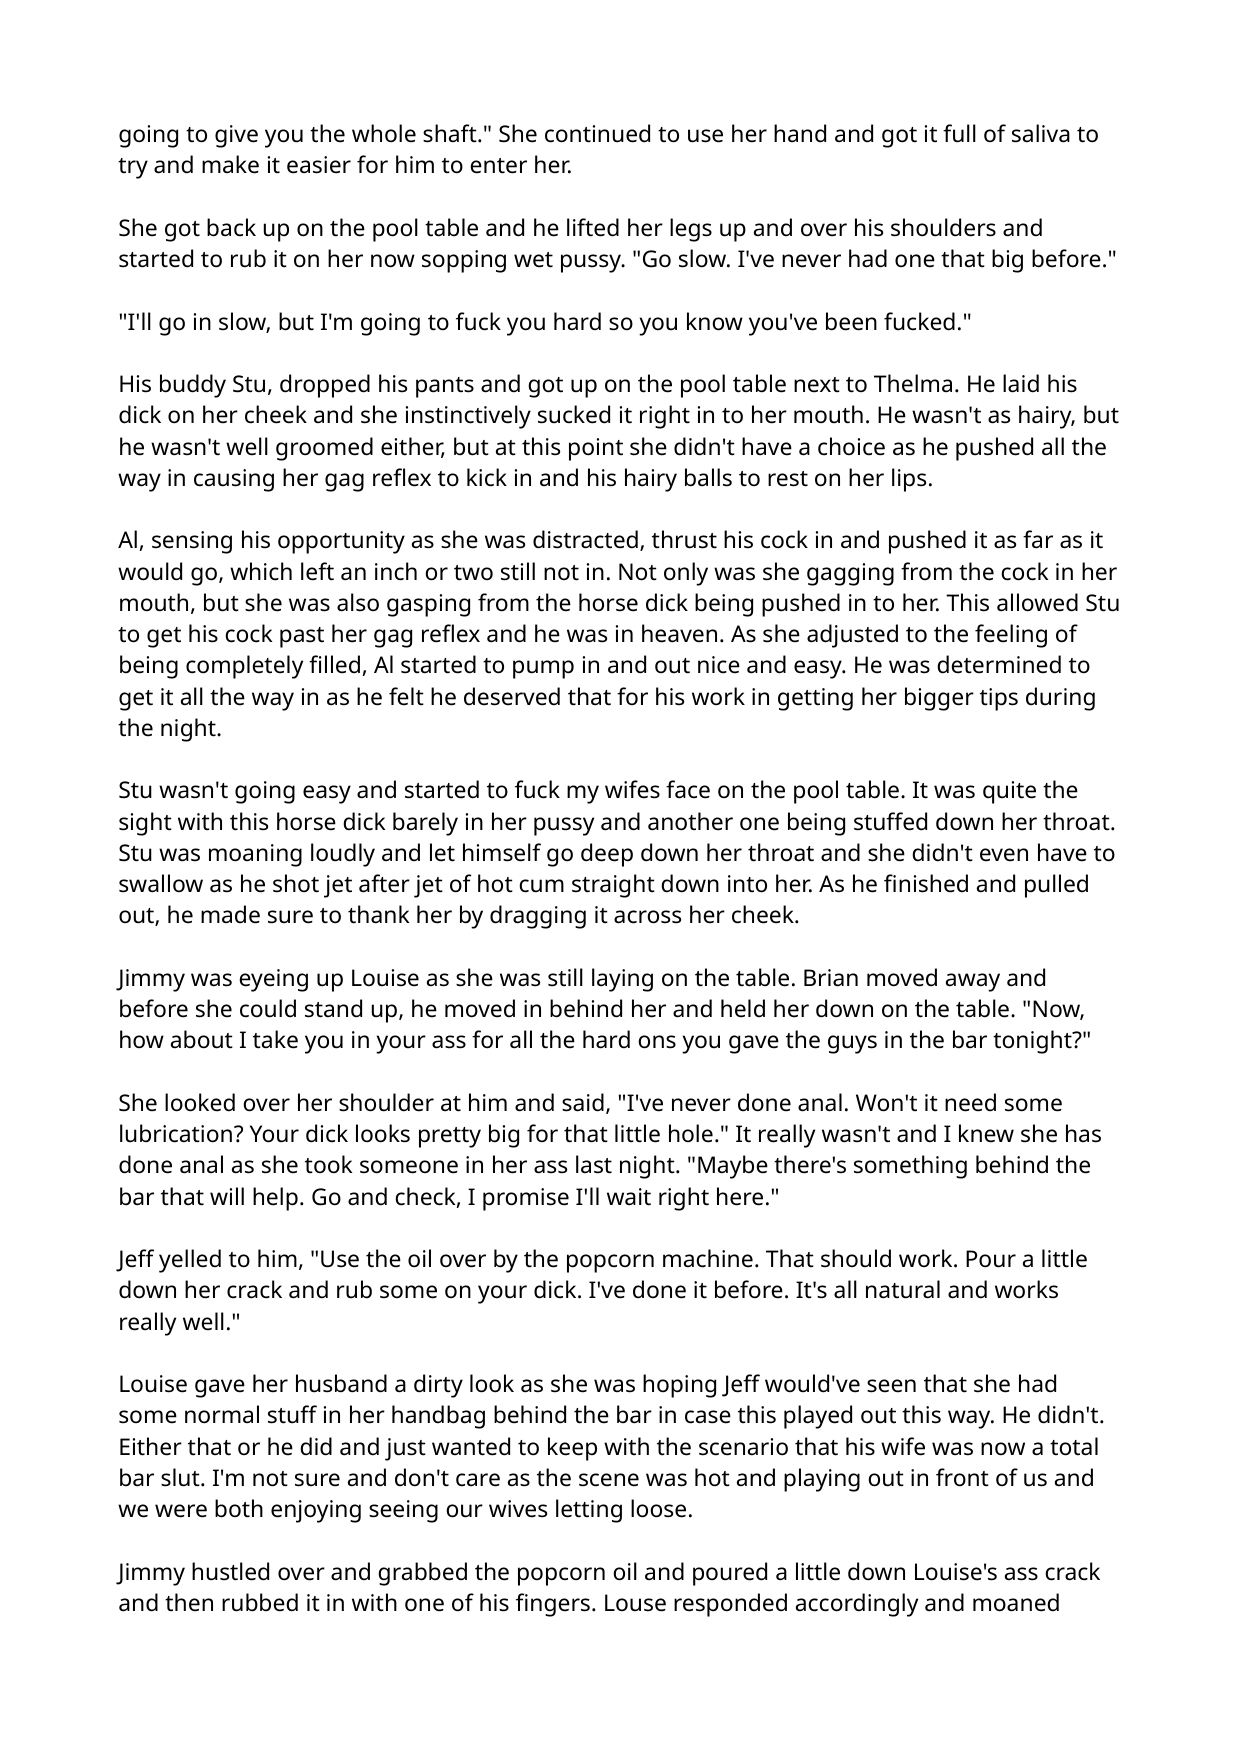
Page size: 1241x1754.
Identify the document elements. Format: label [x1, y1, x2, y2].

text [118, 118, 1122, 1618]
